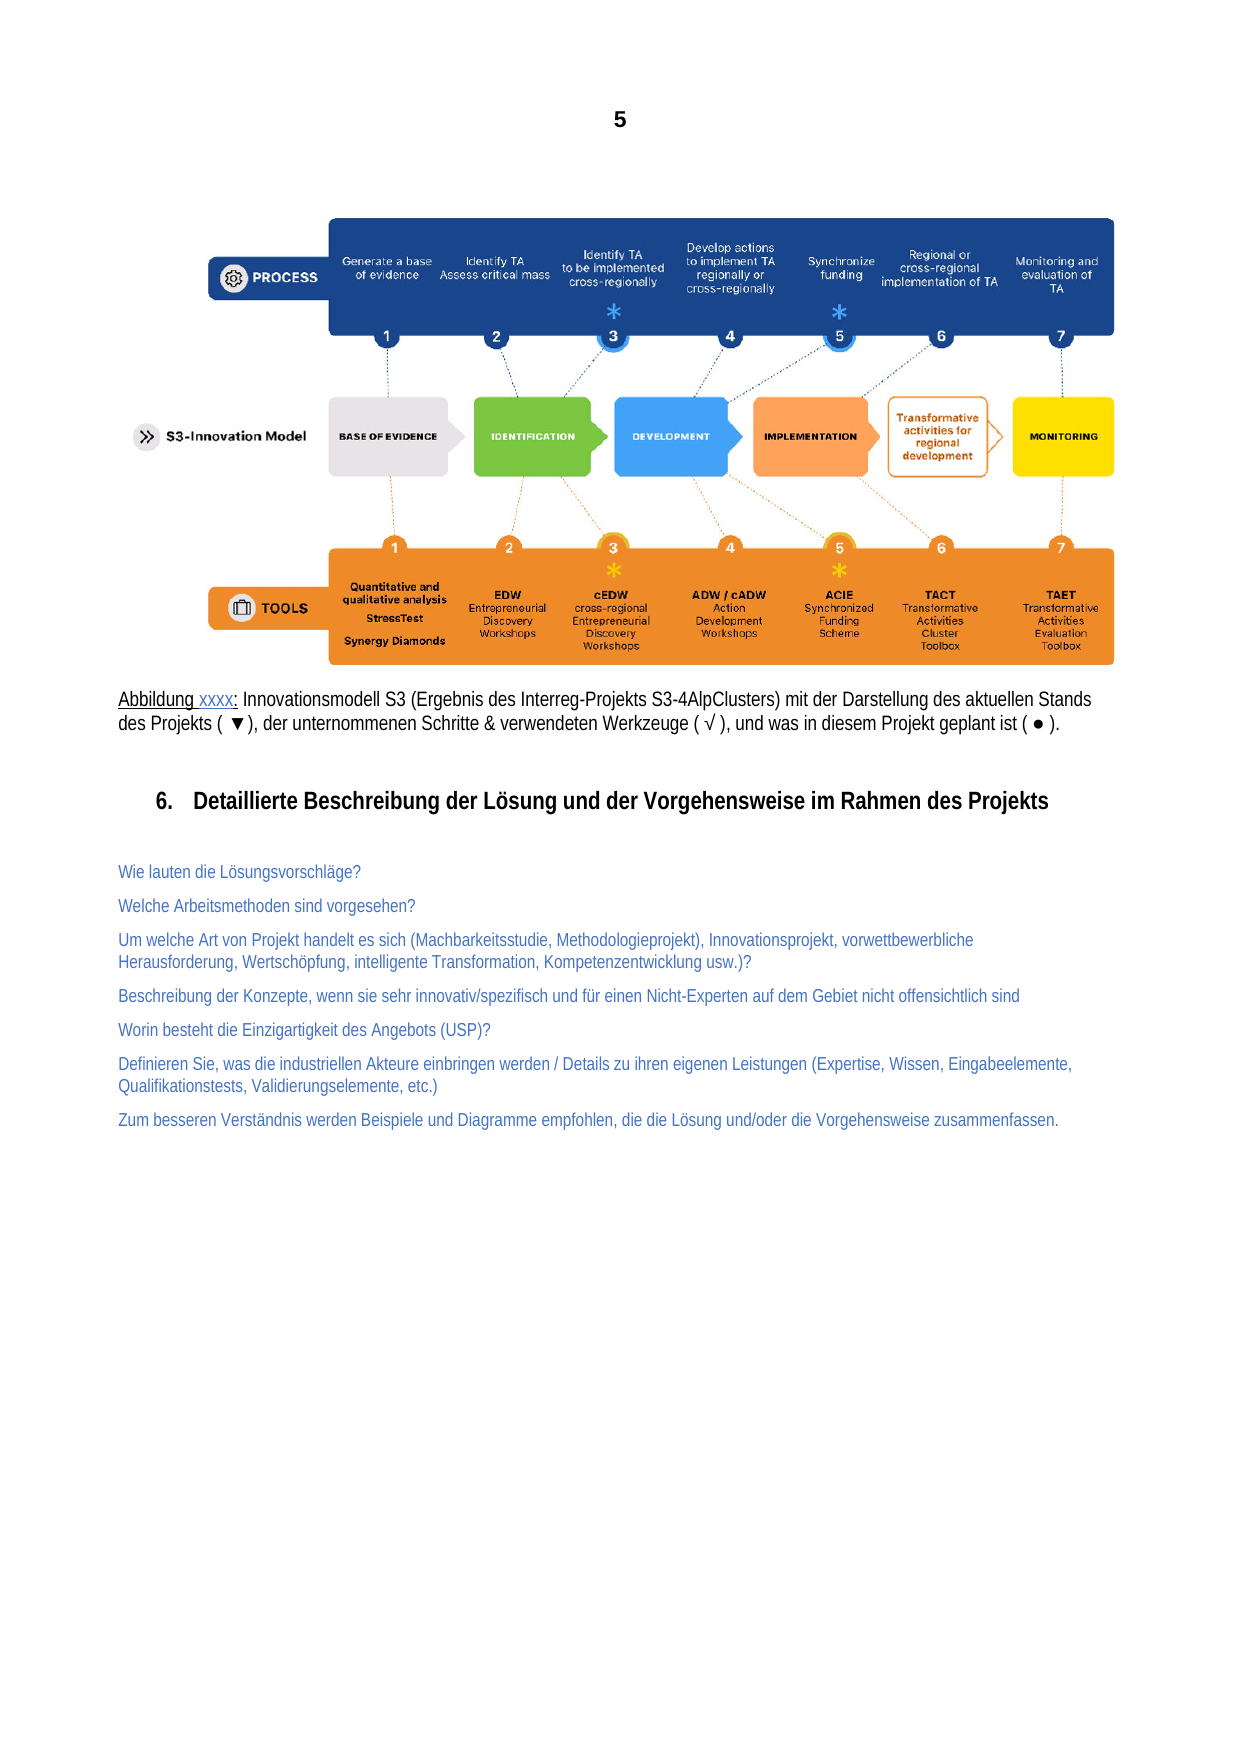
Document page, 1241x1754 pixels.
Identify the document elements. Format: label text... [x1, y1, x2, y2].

picture [126, 211, 1130, 675]
text Zum besseren Verständnis werden Beispiele und Diagramme empfohlen, die die Lösung und/oder die Vorgehensweise zusammenfassen. [118, 1109, 1097, 1130]
text Beschreibung der Konzepte, wenn sie sehr innovativ/spezifisch und für einen Nicht-Experten auf dem Gebiet nicht offensichtlich sind [118, 985, 1097, 1006]
text Definieren Sie, was die industriellen Akteure einbringen werden / Details zu ihren eigenen Leistungen (Expertise, Wissen, Eingabeelemente, Qualifikationstests, Validierungselemente, etc.) [118, 1053, 1097, 1096]
text Worin besteht die Einzigartigkeit des Angebots (USP)? [118, 1019, 1097, 1041]
list Detaillierte Beschreibung der Lösung und der Vorgehensweise im Rahmen des Projekts [156, 786, 1097, 814]
text Wie lauten die Lösungsvorschläge? [118, 861, 1097, 883]
text Um welche Art von Projekt handelt es sich (Machbarkeitsstudie, Methodologieprojekt), Innovationsprojekt, vorwettbewerbliche Herausforderung, Wertschöpfung, intelligente Transformation, Kompetenzentwicklung usw.)? [118, 929, 1097, 972]
text Welche Arbeitsmethoden sind vorgesehen? [118, 895, 1097, 917]
